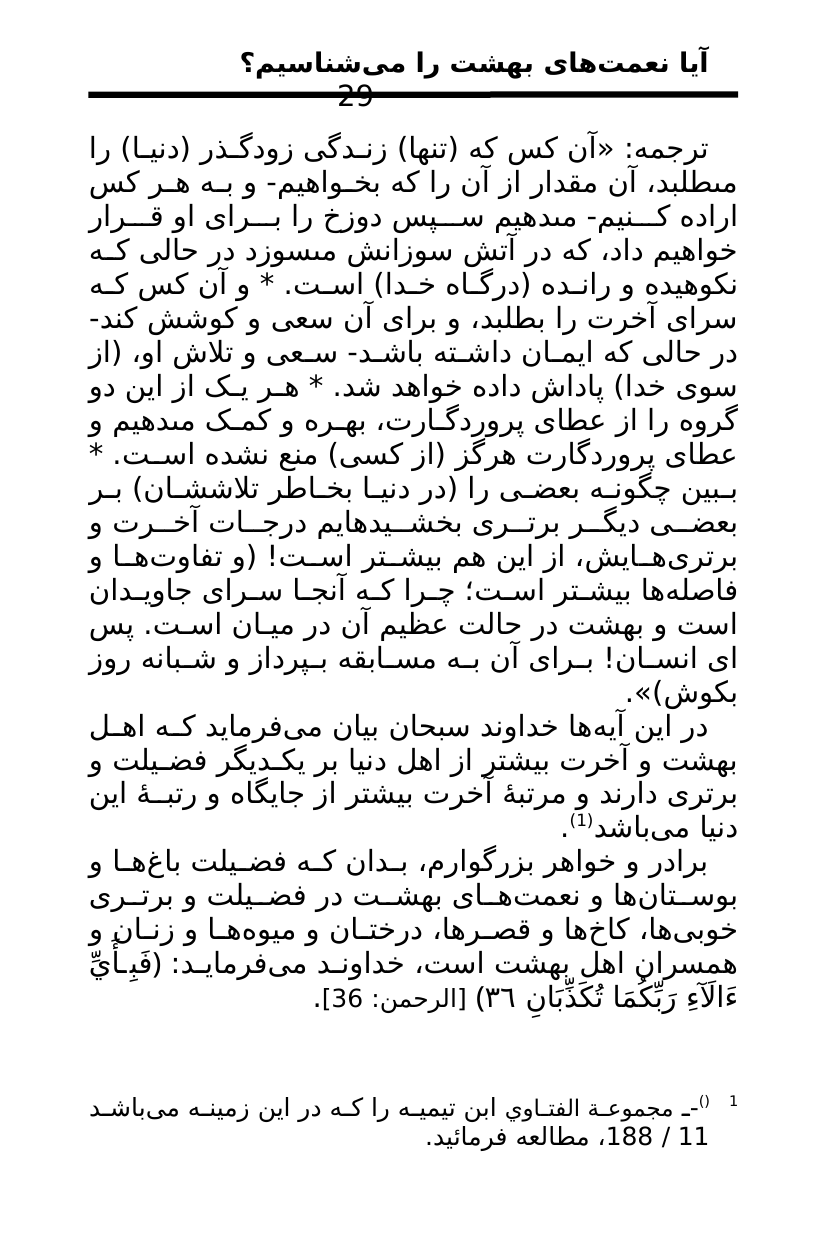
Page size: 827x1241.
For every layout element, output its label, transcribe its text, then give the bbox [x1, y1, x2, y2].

text در این آیه‌ها خداوند سبحان بیان می‌فرماید که اهل بهشت و آخرت بیشتر از اهل دنیا بر یکدیگر فضیلت و برتری دارند و مرتبۀ آخرت بیشتر از جایگاه و رتبۀ این دنیا می‌باشد(). [89, 709, 738, 845]
text ترجمه: «آن کس که (تنها) زندگى زودگذر (دنیا) را مى‏طلبد، آن مقدار از آن را که بخواهیم- و به هر کس اراده کنیم- مى‏دهیم سپس دوزخ را براى او قرار خواهیم داد، که در آتش سوزانش مى‏سوزد در حالى که نکوهیده و رانده (درگاه خدا) است. * و آن کس که سراى آخرت را بطلبد، و براى آن سعى و کوشش کند- در حالى که ایمان داشته باشد- سعى و تلاش او، (از سوى خدا) پاداش داده خواهد شد. * هر یک از این دو گروه را از عطاى پروردگارت، بهره و کمک مى‏دهیم و عطاى پروردگارت هرگز (از کسى) منع نشده است. * ببین چگونه بعضى را (در دنیا بخاطر تلاششان) بر بعضى دیگر برترى بخشیده‏ایم درجات آخرت و برتری‌هایش، از این هم بیشتر است! (و تفاوت‌ها و فاصله‌ها بیشتر است؛ چرا که آنجا سرای جاویدان است و بهشت در حالت عظیم آن در میان است. پس ای انسان! برای آن به مسابقه بپرداز و شبانه روز بکوش)». [89, 132, 738, 709]
text برادر و خواهر بزرگوارم، بدان که فضیلت باغ‌ها و بوستان‌ها و نعمت‌های بهشت در فضیلت و برتری خوبی‌ها، کاخ‌ها و قصرها، درختان و میوه‌ها و زنان و همسران اهل بهشت است، خداوند می‌فرماید: ﴿فَبِأَيِّ ءَالَآءِ رَبِّكُمَا تُكَذِّبَانِ ٣٦﴾ [الرحمن: 36]. [89, 845, 738, 1014]
